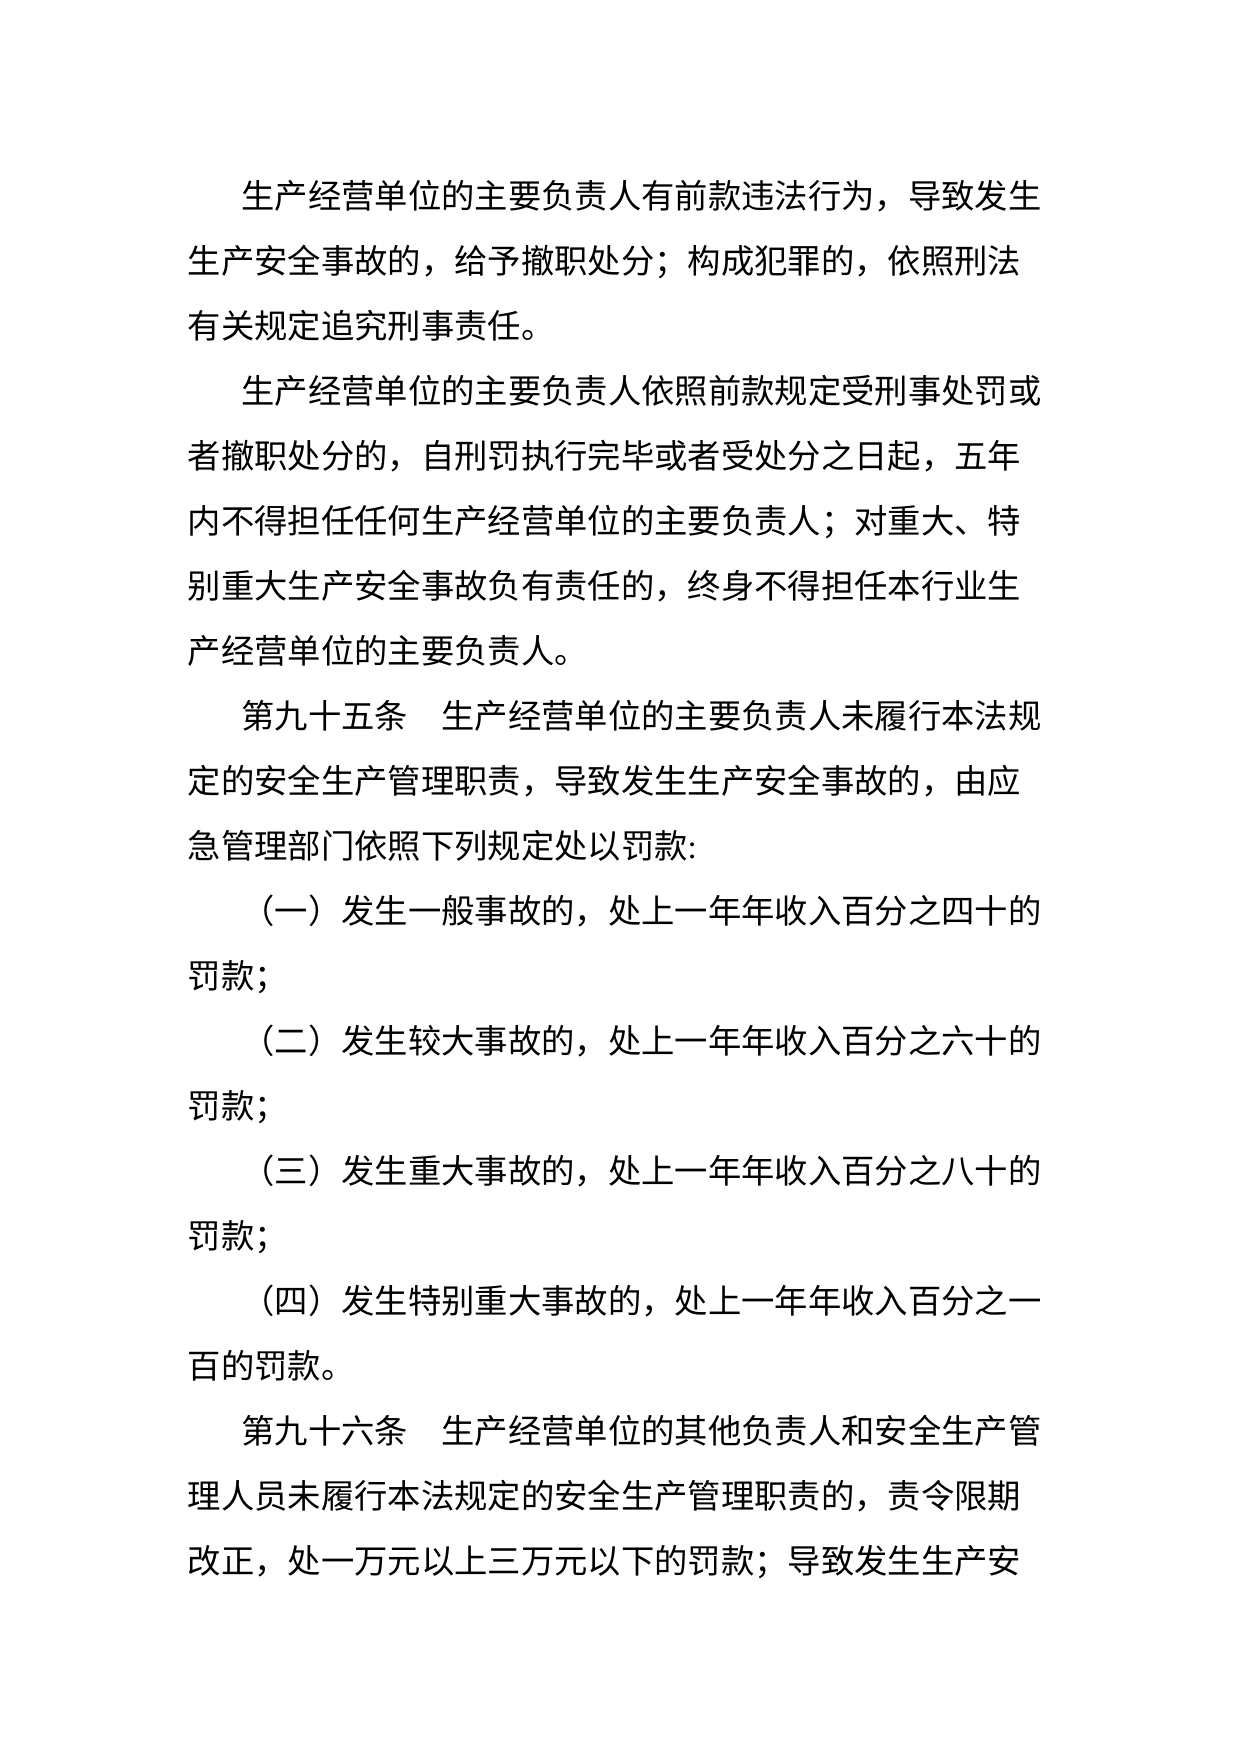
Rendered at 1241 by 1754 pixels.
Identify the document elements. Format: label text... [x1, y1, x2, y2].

text 生产经营单位的主要负责人依照前款规定受刑事处罚或者撤职处分的，自刑罚执行完毕或者受处分之日起，五年内不得担任任何生产经营单位的主要负责人；对重大、特别重大生产安全事故负有责任的，终身不得担任本行业生产经营单位的主要负责人。 [187, 357, 1053, 682]
text （一）发生一般事故的，处上一年年收入百分之四十的罚款； [187, 877, 1053, 1007]
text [187, 1397, 1053, 1592]
text （二）发生较大事故的，处上一年年收入百分之六十的罚款； [187, 1007, 1053, 1137]
text 第九十五条 生产经营单位的主要负责人未履行本法规定的安全生产管理职责，导致发生生产安全事故的，由应急管理部门依照下列规定处以罚款: [187, 682, 1053, 877]
text （三）发生重大事故的，处上一年年收入百分之八十的罚款； [187, 1137, 1053, 1267]
text 生产经营单位的主要负责人有前款违法行为，导致发生生产安全事故的，给予撤职处分；构成犯罪的，依照刑法有关规定追究刑事责任。 [187, 162, 1053, 357]
text （四）发生特别重大事故的，处上一年年收入百分之一百的罚款。 [187, 1267, 1053, 1397]
